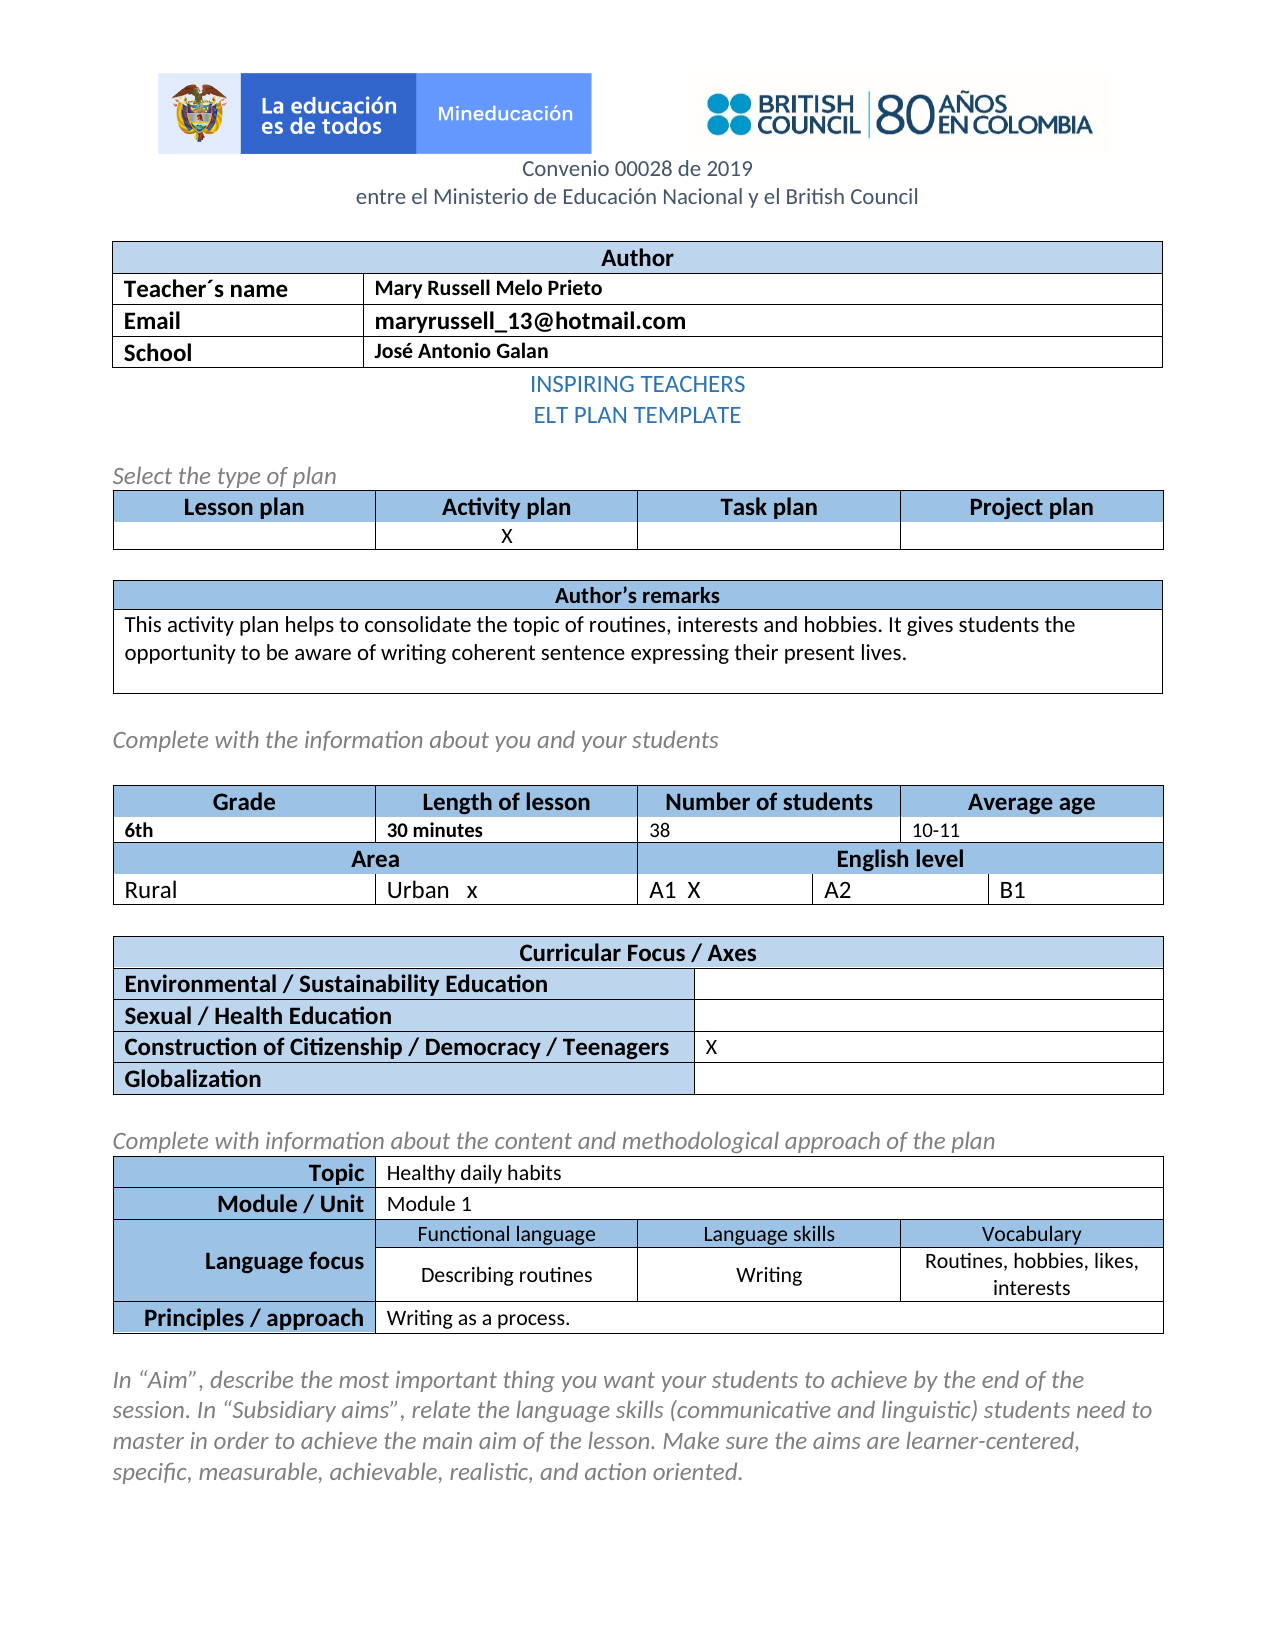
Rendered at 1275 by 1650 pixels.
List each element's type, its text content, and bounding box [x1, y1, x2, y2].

table_cell Mary Russell Melo Prieto [364, 274, 1162, 304]
table_cell Describing routines [376, 1248, 637, 1301]
table_cell José Antonio Galan [364, 337, 1162, 367]
table_cell Teacher´s name [113, 274, 363, 304]
table_header Length of lesson [376, 786, 637, 817]
table_header Activity plan [376, 491, 637, 522]
table_cell Writing [638, 1248, 900, 1301]
table_header Number of students [638, 786, 900, 817]
table_cell [114, 522, 375, 549]
table_header Topic [114, 1157, 375, 1187]
table_cell Construction of Citizenship / Democracy / Teenagers [114, 1032, 694, 1062]
table_cell A2 [813, 874, 988, 904]
picture [158, 73, 592, 154]
table_cell This activity plan helps to consolidate the topic of routines, interests and hobbies. It gives students the opportunity to be aware of writing coherent sentence expressing their present lives. [114, 610, 1162, 693]
table_cell X [376, 522, 637, 549]
table_cell [695, 969, 1163, 999]
picture [686, 73, 1114, 155]
table_cell B1 [989, 874, 1163, 904]
text Complete with information about the content and methodological approach of the plan [112, 1125, 1162, 1156]
table_cell Routines, hobbies, likes, interests [901, 1248, 1163, 1301]
table_cell [901, 522, 1163, 549]
table_cell Functional language [376, 1220, 637, 1247]
table_cell Email [113, 305, 363, 336]
table_cell English level [638, 843, 1163, 874]
table_header Author’s remarks [114, 581, 1162, 609]
table_cell 10-11 [901, 817, 1163, 842]
table_header Average age [901, 786, 1163, 817]
table_cell [695, 1000, 1163, 1031]
table_header Grade [114, 786, 375, 817]
text Complete with the information about you and your students [112, 724, 1162, 755]
table_cell Environmental / Sustainability Education [114, 969, 694, 999]
table_cell 38 [638, 817, 900, 842]
table_cell X [695, 1032, 1163, 1062]
table_cell Module / Unit [114, 1188, 375, 1219]
table_cell Principles / approach [114, 1302, 375, 1332]
table_cell A1 X [638, 874, 812, 904]
table_header Project plan [901, 491, 1163, 522]
text ELT PLAN TEMPLATE [112, 399, 1162, 429]
table_cell maryrussell_13@hotmail.com [364, 305, 1162, 336]
table_cell Sexual / Health Education [114, 1000, 694, 1031]
table_header Task plan [638, 491, 900, 522]
table_cell 30 minutes [376, 817, 637, 842]
table_cell Globalization [114, 1063, 694, 1094]
table_cell [695, 1063, 1163, 1094]
text Select the type of plan [112, 460, 1162, 490]
text INSPIRING TEACHERS [112, 368, 1162, 399]
table_cell [638, 522, 900, 549]
table_cell School [113, 337, 363, 367]
table_cell 6th [114, 817, 375, 842]
table_cell Language skills [638, 1220, 900, 1247]
table_header Lesson plan [114, 491, 375, 522]
table_header Author [113, 242, 1162, 273]
table_cell Rural [114, 874, 375, 904]
table_cell Writing as a process. [376, 1302, 1163, 1332]
text In “Aim”, describe the most important thing you want your students to achieve by the end of the session. In “Subsidiary aims”, relate the language skills (communicative and linguistic) students need to master in order to achieve the main aim of the lesson. Make sure the aims are learner-centered, specific, measurable, achievable, realistic, and action oriented. [112, 1364, 1162, 1486]
table_cell Language focus [114, 1220, 375, 1301]
table_cell Area [114, 843, 637, 874]
table_header Healthy daily habits [376, 1157, 1163, 1187]
table_cell Vocabulary [901, 1220, 1163, 1247]
table_cell Urban x [376, 874, 637, 904]
table_cell Module 1 [376, 1188, 1163, 1219]
table_header Curricular Focus / Axes [114, 937, 1163, 967]
